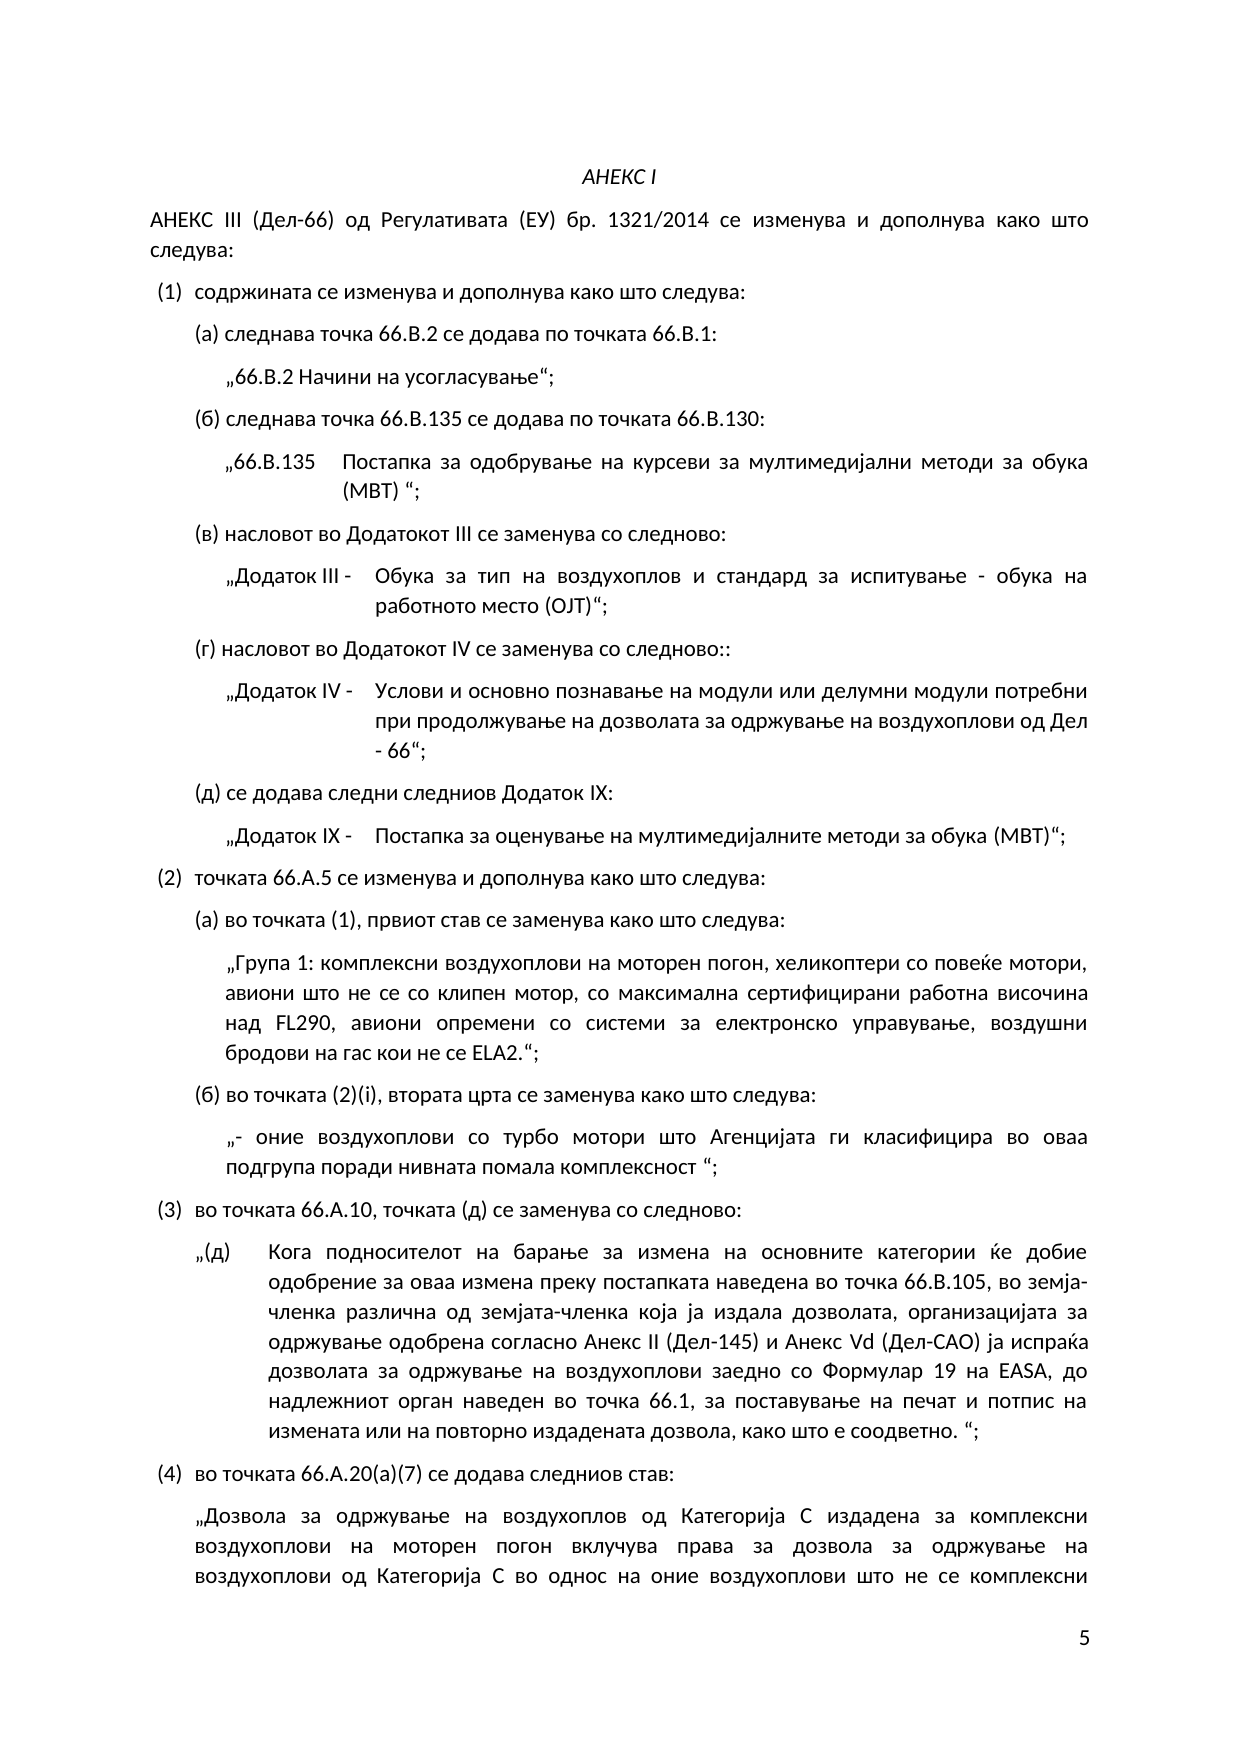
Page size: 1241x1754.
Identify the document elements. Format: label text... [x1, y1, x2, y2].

list содржината се изменува и дополнува како што следува: [157, 277, 1089, 305]
list точката 66.А.5 се изменува и дополнува како што следува: [157, 863, 1089, 891]
list (а) во точката (1), првиот став се заменува како што следува: [194, 906, 1089, 933]
text АНЕКС I [150, 162, 1090, 191]
list „66.B.135 Постапка за одобрување на курсеви за мултимедијални методи за обука (MBT) “; [224, 447, 1089, 505]
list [194, 1501, 1089, 1589]
list (д) се додава следни следниов Додаток IX: [194, 778, 1089, 806]
list „(д) Кога подносителот на барање за измена на основните категории ќе добие одобрение за оваа измена преку постапката наведена во точка 66.В.105, во земја-членка различна од земјата-членка која ја издала дозволата, организацијата за одржување одобрена согласно Анекс II (Дел-145) и Анекс Vd (Дел-CAO) ја испраќа дозволата за одржување на воздухоплови заедно со Формулар 19 на EASA, до надлежниот орган наведен во точка 66.1, за поставување на печат и потпис на измената или на повторно издадената дозвола, како што е соодветно. “; [194, 1237, 1089, 1444]
list „- оние воздухоплови со турбо мотори што Агенцијата ги класифицира во оваа подгрупа поради нивната помала комплексност “; [226, 1122, 1089, 1180]
list (г) насловот во Додатокот IV се заменува со следново:: [194, 634, 1089, 662]
list (б) следнава точка 66.B.135 се додава по точката 66.B.130: [194, 404, 1089, 432]
text АНЕКС III (Дел-66) од Регулативата (ЕУ) бр. 1321/2014 се изменува и дополнува како што следува: [150, 205, 1089, 263]
text „Додаток III - Обука за тип на воздухоплов и стандард за испитување - обука на работното место (OJТ)“; [225, 561, 1089, 619]
list „Група 1: комплексни воздухоплови на моторен погон, хеликоптери со повеќе мотори, авиони што не се со клипен мотор, со максимална сертифицирани работна височина над FL290, авиони опремени со системи за електронско управување, воздушни бродови на гас кои не се ELA2.“; [225, 948, 1089, 1066]
text „Додаток IV - Услови и основно познавање на модули или делумни модули потребни при продолжување на дозволата за одржување на воздухоплови од Дел - 66“; [225, 676, 1089, 764]
list во точката 66.А.10, точката (д) се заменува со следново: [157, 1195, 1089, 1223]
list во точката 66.А.20(a)(7) се додава следниов став: [157, 1459, 1089, 1487]
list (а) следнава точка 66.B.2 се додава по точката 66.B.1: [194, 319, 1089, 348]
list (б) во точката (2)(i), втората црта се заменува како што следува: [194, 1080, 1089, 1108]
list „Додаток IX - Постапка за оценување на мултимедијалните методи за обука (MBT)“; [194, 821, 1089, 849]
list „66.B.2 Начини на усогласување“; [194, 362, 1089, 390]
list (в) насловот во Додатокот III се заменува со следново: [194, 519, 1089, 547]
